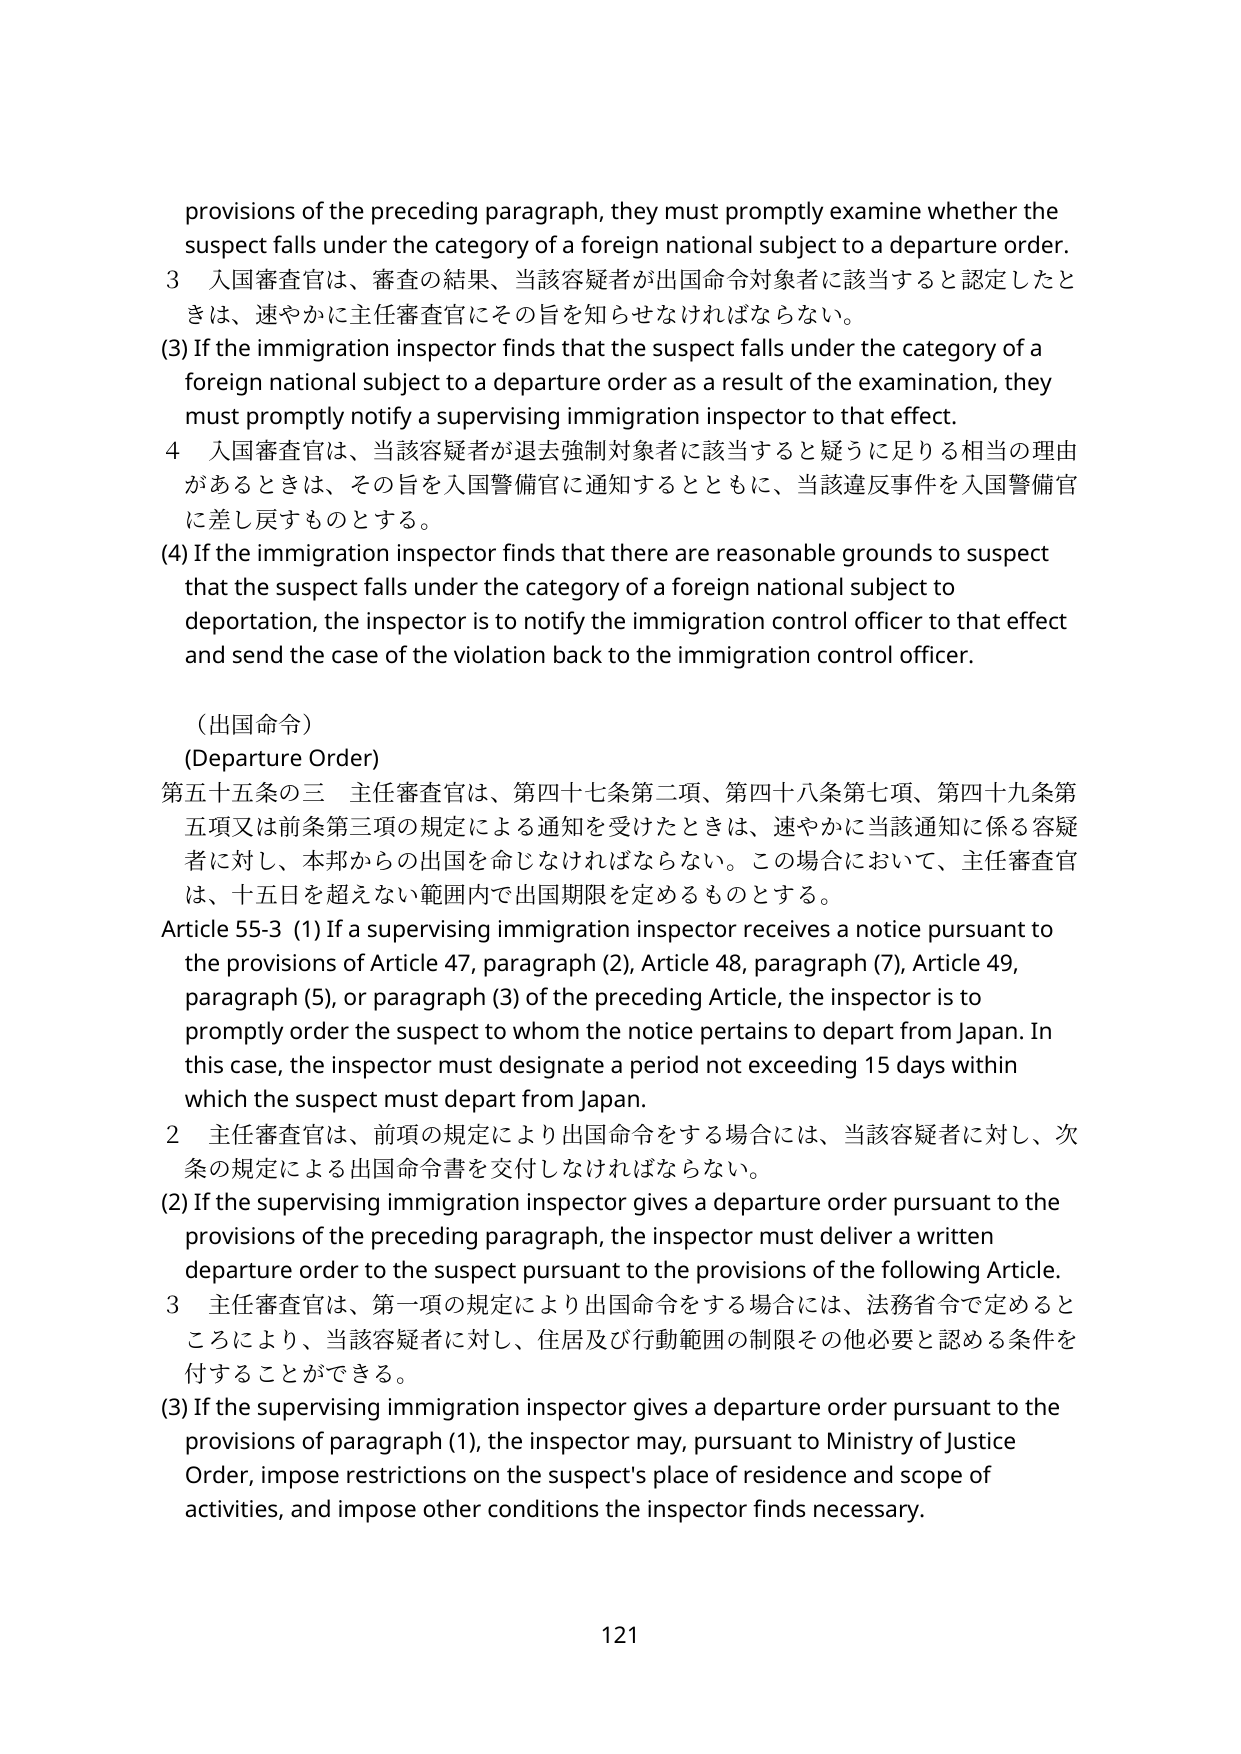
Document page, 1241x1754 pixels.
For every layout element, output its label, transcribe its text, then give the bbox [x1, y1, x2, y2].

text 第五十五条の三 主任審査官は、第四十七条第二項、第四十八条第七項、第四十九条第五項又は前条第三項の規定による通知を受けたときは、速やかに当該通知に係る容疑者に対し、本邦からの出国を命じなければならない。この場合において、主任審査官は、十五日を超えない範囲内で出国期限を定めるものとする。 [161, 774, 1079, 911]
text (3) If the supervising immigration inspector gives a departure order pursuant to the provisions of paragraph (1), the inspector may, pursuant to Ministry of Justice Order, impose restrictions on the suspect's place of residence and scope of activities, and impose other conditions the inspector finds necessary. [161, 1389, 1079, 1526]
text ２ 主任審査官は、前項の規定により出国命令をする場合には、当該容疑者に対し、次条の規定による出国命令書を交付しなければならない。 [161, 1116, 1079, 1184]
text (3) If the immigration inspector finds that the suspect falls under the category of a foreign national subject to a departure order as a result of the examination, they must promptly notify a supervising immigration inspector to that effect. [161, 330, 1079, 433]
text ３ 主任審査官は、第一項の規定により出国命令をする場合には、法務省令で定めるところにより、当該容疑者に対し、住居及び行動範囲の制限その他必要と認める条件を付することができる。 [161, 1287, 1079, 1389]
text (4) If the immigration inspector finds that there are reasonable grounds to suspect that the suspect falls under the category of a foreign national subject to deportation, the inspector is to notify the immigration control officer to that effect and send the case of the violation back to the immigration control officer. [161, 535, 1079, 672]
text （出国命令） [184, 706, 1079, 740]
text Article 55-3 (1) If a supervising immigration inspector receives a notice pursuant to the provisions of Article 47, paragraph (2), Article 48, paragraph (7), Article 49, paragraph (5), or paragraph (3) of the preceding Article, the inspector is to promptly order the suspect to whom the notice pertains to depart from Japan. In this case, the inspector must designate a period not exceeding 15 days within which the suspect must depart from Japan. [161, 911, 1079, 1116]
text ４ 入国審査官は、当該容疑者が退去強制対象者に該当すると疑うに足りる相当の理由があるときは、その旨を入国警備官に通知するとともに、当該違反事件を入国警備官に差し戻すものとする。 [161, 433, 1079, 535]
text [161, 194, 1079, 262]
text (2) If the supervising immigration inspector gives a departure order pursuant to the provisions of the preceding paragraph, the inspector must deliver a written departure order to the suspect pursuant to the provisions of the following Article. [161, 1184, 1079, 1287]
text (Departure Order) [184, 740, 1079, 774]
text ３ 入国審査官は、審査の結果、当該容疑者が出国命令対象者に該当すると認定したときは、速やかに主任審査官にその旨を知らせなければならない。 [161, 262, 1079, 330]
